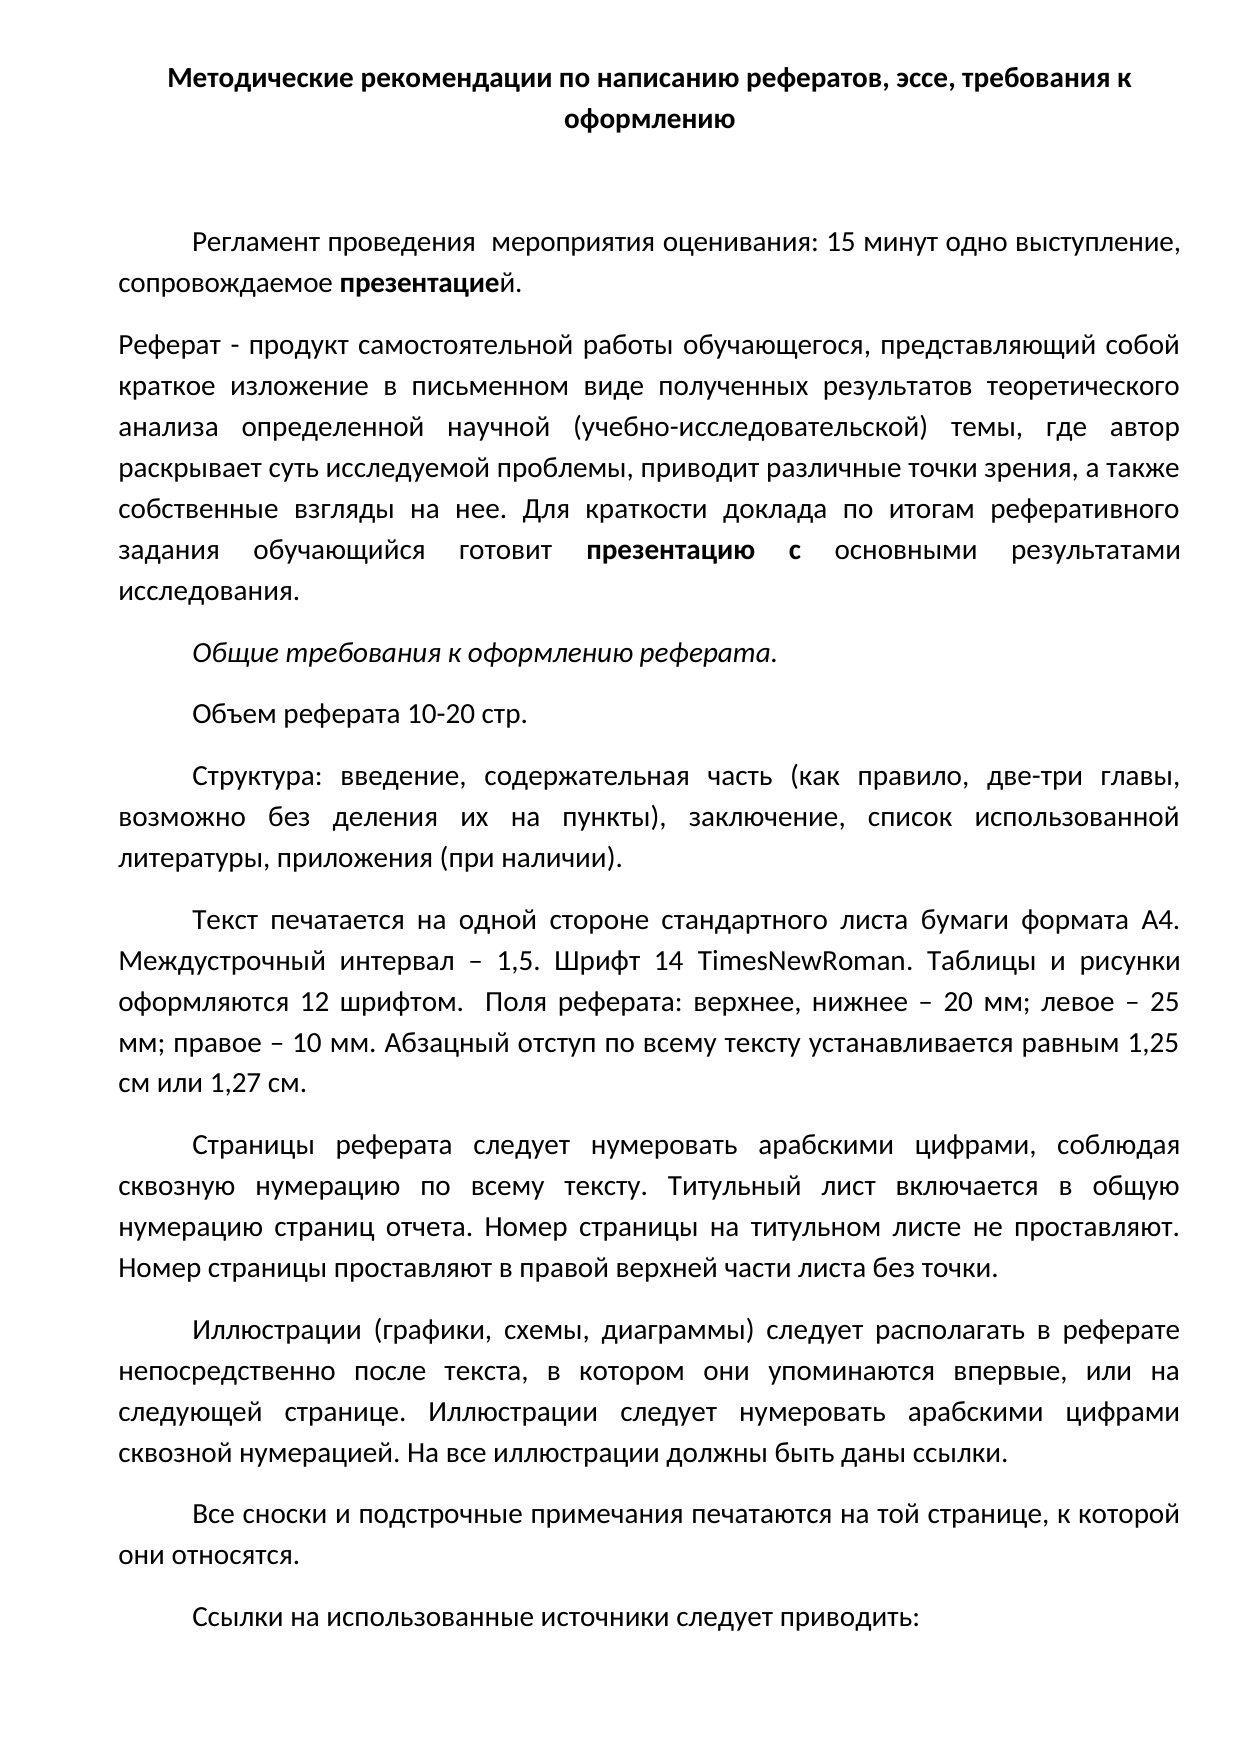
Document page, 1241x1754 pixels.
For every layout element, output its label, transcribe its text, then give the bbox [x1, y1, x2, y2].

text Текст печатается на одной стороне стандартного листа бумаги формата А4. Междустрочный интервал – 1,5. Шрифт 14 TimesNewRoman. Таблицы и рисунки оформляются 12 шрифтом. Поля реферата: верхнее, нижнее – 20 мм; левое – 25 мм; правое – 10 мм. Абзацный отступ по всему тексту устанавливается равным 1,25 см или 1,27 см. [118, 901, 1181, 1100]
text Объем реферата 10-20 стр. [118, 695, 1181, 731]
text Общие требования к оформлению реферата. [118, 634, 1181, 669]
text Все сноски и подстрочные примечания печатаются на той странице, к которой они относятся. [118, 1496, 1181, 1572]
text Страницы реферата следует нумеровать арабскими цифрами, соблюдая сквозную нумерацию по всему тексту. Титульный лист включается в общую нумерацию страниц отчета. Номер страницы на титульном листе не проставляют. Номер страницы проставляют в правой верхней части листа без точки. [118, 1126, 1181, 1285]
text Структура: введение, содержательная часть (как правило, две-три главы, возможно без деления их на пункты), заключение, список использованной литературы, приложения (при наличии). [118, 757, 1181, 875]
text Регламент проведения мероприятия оценивания: 15 минут одно выступление, сопровождаемое презентацией. [118, 223, 1181, 300]
text Реферат - продукт самостоятельной работы обучающегося, представляющий собой краткое изложение в письменном виде полученных результатов теоретического анализа определенной научной (учебно-исследовательской) темы, где автор раскрывает суть исследуемой проблемы, приводит различные точки зрения, а также собственные взгляды на нее. Для краткости доклада по итогам реферативного задания обучающийся готовит презентацию с основными результатами исследования. [118, 326, 1181, 607]
text Ссылки на использованные источники следует приводить: [118, 1598, 1181, 1634]
text Иллюстрации (графики, схемы, диаграммы) следует располагать в реферате непосредственно после текста, в котором они упоминаются впервые, или на следующей странице. Иллюстрации следует нумеровать арабскими цифрами сквозной нумерацией. На все иллюстрации должны быть даны ссылки. [118, 1311, 1181, 1469]
text Методические рекомендации по написанию рефератов, эссе, требования к оформлению [118, 59, 1181, 136]
